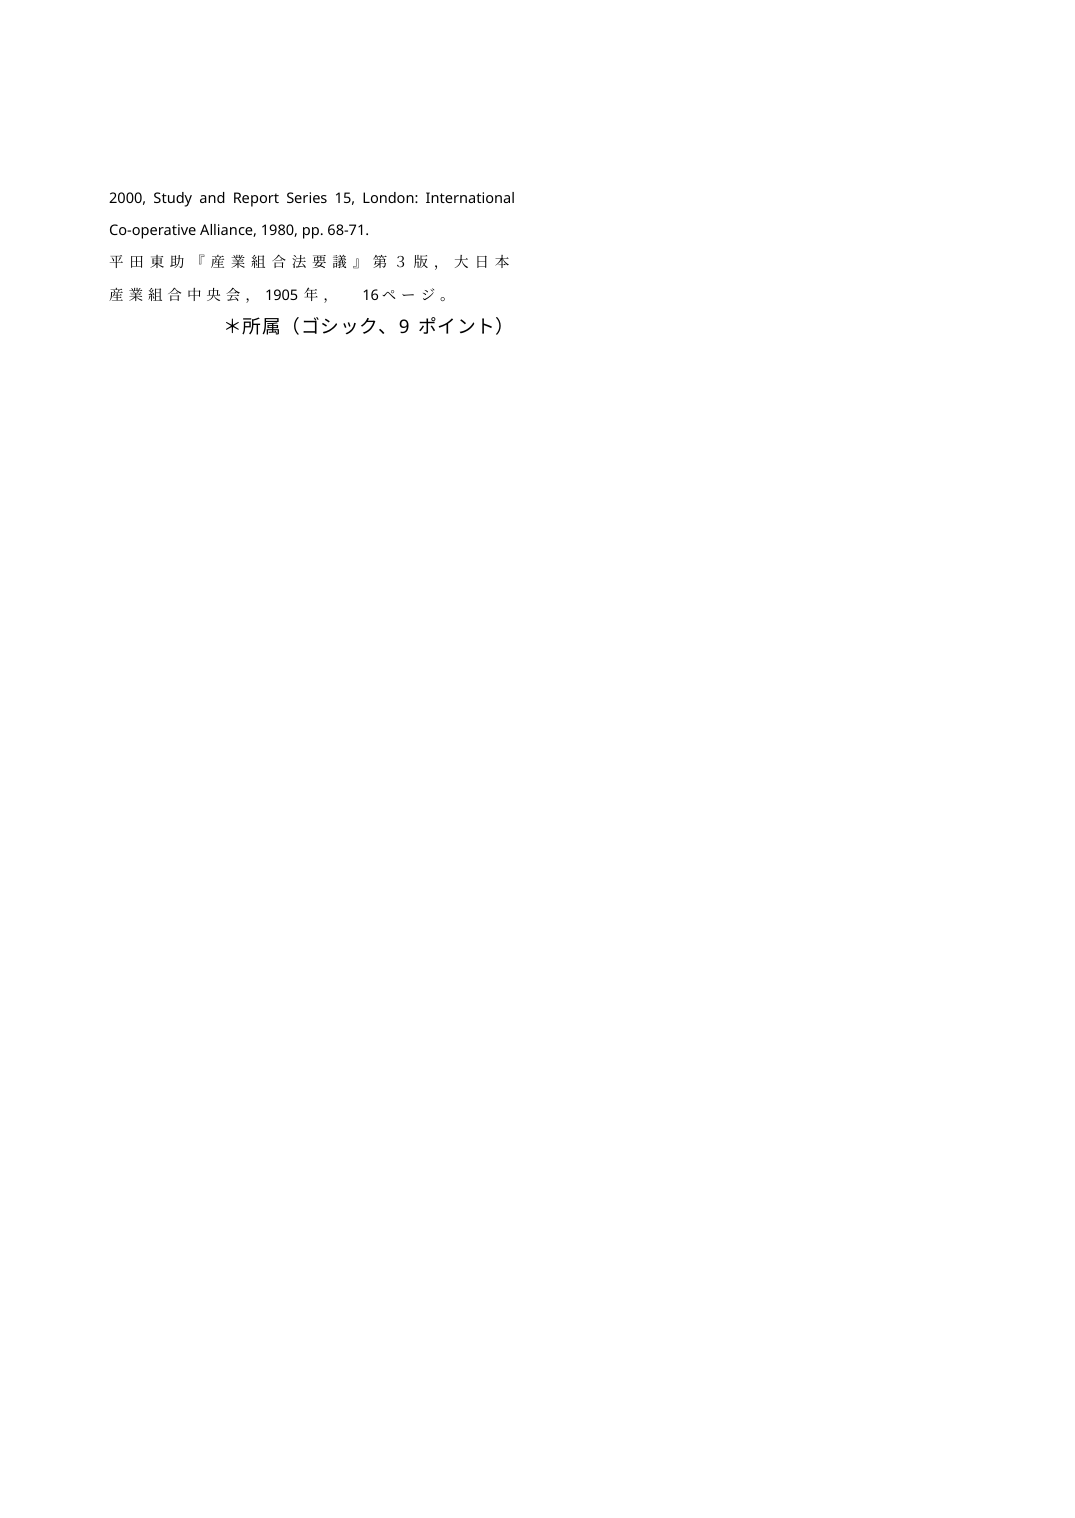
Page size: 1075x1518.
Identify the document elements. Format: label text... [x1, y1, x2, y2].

text 平田東助『産業組合法要議』第３版，大日本産業組合中央会，1905年， 16ページ。 [109, 246, 515, 310]
text ＊所属（ゴシック、9ポイント） [109, 310, 515, 342]
text Alexander Fraser Laidlaw, Co-operatives in the Year 2000, Study and Report Series 15, London: International Co-operative Alliance, 1980, pp. 68-71. [109, 181, 515, 246]
